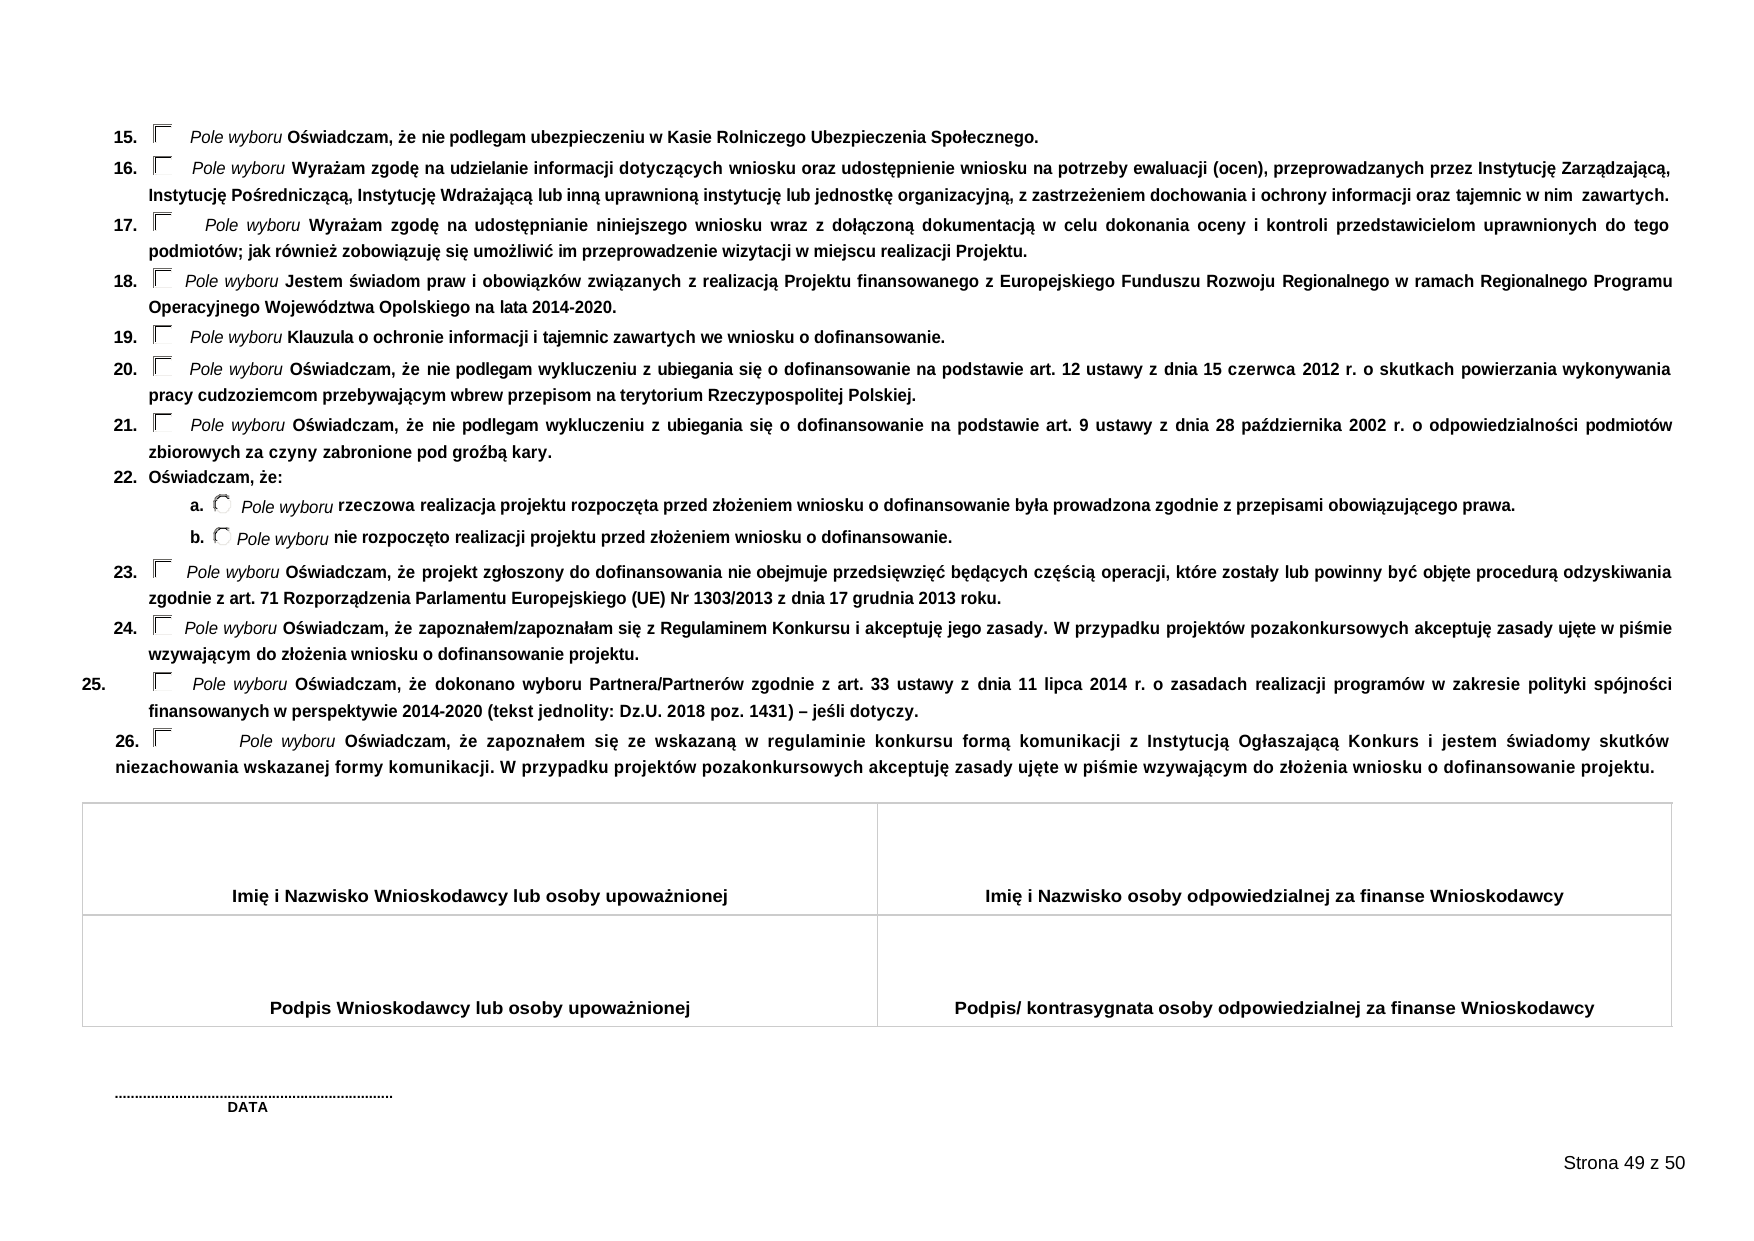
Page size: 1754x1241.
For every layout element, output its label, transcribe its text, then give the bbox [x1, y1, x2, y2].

picture [213, 527, 232, 546]
table_cell Podpis Wnioskodawcy lub osoby upoważnionej [83, 916, 877, 1026]
text a. Pole wyboru rzeczowa realizacja projektu rozpoczęta przed złożeniem wniosku o dofinansowanie była prowadzona zgodnie z przepisami obowiązującego prawa. [190, 494, 1685, 517]
table_header Imię i Nazwisko osoby odpowiedzialnej za finanse Wnioskodawcy [878, 804, 1671, 914]
list Pole wyboru Oświadczam, że nie podlegam wykluczeniu z ubiegania się o dofinansowanie na podstawie art. 12 ustawy z dnia 15 czerwca 2012 r. o skutkach powierzania wykonywania pracy cudzoziemcom przebywającym wbrew przepisom na terytorium Rzeczypospolitej Polskiej. [113, 359, 1672, 406]
list Pole wyboru Wyrażam zgodę na udzielanie informacji dotyczących wniosku oraz udostępnienie wniosku na potrzeby ewaluacji (ocen), przeprowadzanych przez Instytucję Zarządzającą, Instytucję Pośredniczącą, Instytucję Wdrażającą lub inną uprawnioną instytucję lub jednostkę organizacyjną, z zastrzeżeniem dochowania i ochrony informacji oraz tajemnic w nim zawartych. [113, 158, 1673, 205]
list Pole wyboru Oświadczam, że zapoznałem się ze wskazaną w regulaminie konkursu formą komunikacji z Instytucją Ogłaszającą Konkurs i jestem świadomy skutków niezachowania wskazanej formy komunikacji. W przypadku projektów pozakonkursowych akceptuję zasady ujęte w piśmie wzywającym do złożenia wniosku o dofinansowanie projektu. [115, 730, 1672, 777]
text DATA [99, 1101, 396, 1116]
list Pole wyboru Oświadczam, że projekt zgłoszony do dofinansowania nie obejmuje przedsięwzięć będących częścią operacji, które zostały lub powinny być objęte procedurą odzyskiwania zgodnie z art. 71 Rozporządzenia Parlamentu Europejskiego (UE) Nr 1303/2013 z dnia 17 grudnia 2013 roku. [113, 561, 1672, 608]
list Pole wyboru Klauzula o ochronie informacji i tajemnic zawartych we wniosku o dofinansowanie. [113, 327, 1685, 347]
table_header Imię i Nazwisko Wnioskodawcy lub osoby upoważnionej [83, 804, 877, 914]
list Pole wyboru Oświadczam, że nie podlegam ubezpieczeniu w Kasie Rolniczego Ubezpieczenia Społecznego. [113, 126, 1685, 147]
list Pole wyboru Jestem świadom praw i obowiązków związanych z realizacją Projektu finansowanego z Europejskiego Funduszu Rozwoju Regionalnego w ramach Regionalnego Programu Operacyjnego Województwa Opolskiego na lata 2014-2020. [113, 271, 1673, 318]
list Oświadczam, że: [113, 468, 1685, 487]
list Pole wyboru Oświadczam, że dokonano wyboru Partnera/Partnerów zgodnie z art. 33 ustawy z dnia 11 lipca 2014 r. o zasadach realizacji programów w zakresie polityki spójności finansowanych w perspektywie 2014-2020 (tekst jednolity: Dz.U. 2018 poz. 1431) – jeśli dotyczy. [82, 674, 1672, 721]
list Pole wyboru Oświadczam, że nie podlegam wykluczeniu z ubiegania się o dofinansowanie na podstawie art. 9 ustawy z dnia 28 października 2002 r. o odpowiedzialności podmiotów zbiorowych za czyny zabronione pod groźbą kary. [113, 415, 1673, 462]
list Pole wyboru Oświadczam, że zapoznałem/zapoznałam się z Regulaminem Konkursu i akceptuję jego zasady. W przypadku projektów pozakonkursowych akceptuję zasady ujęte w piśmie wzywającym do złożenia wniosku o dofinansowanie projektu. [113, 618, 1673, 664]
table_cell Podpis/ kontrasygnata osoby odpowiedzialnej za finanse Wnioskodawcy [878, 916, 1671, 1026]
picture [213, 494, 232, 514]
list Pole wyboru Wyrażam zgodę na udostępnianie niniejszego wniosku wraz z dołączoną dokumentacją w celu dokonania oceny i kontroli przedstawicielom uprawnionych do tego podmiotów; jak również zobowiązuję się umożliwić im przeprowadzenie wizytacji w miejscu realizacji Projektu. [113, 214, 1672, 261]
text b. Pole wyboru nie rozpoczęto realizacji projektu przed złożeniem wniosku o dofinansowanie. [190, 527, 1685, 549]
